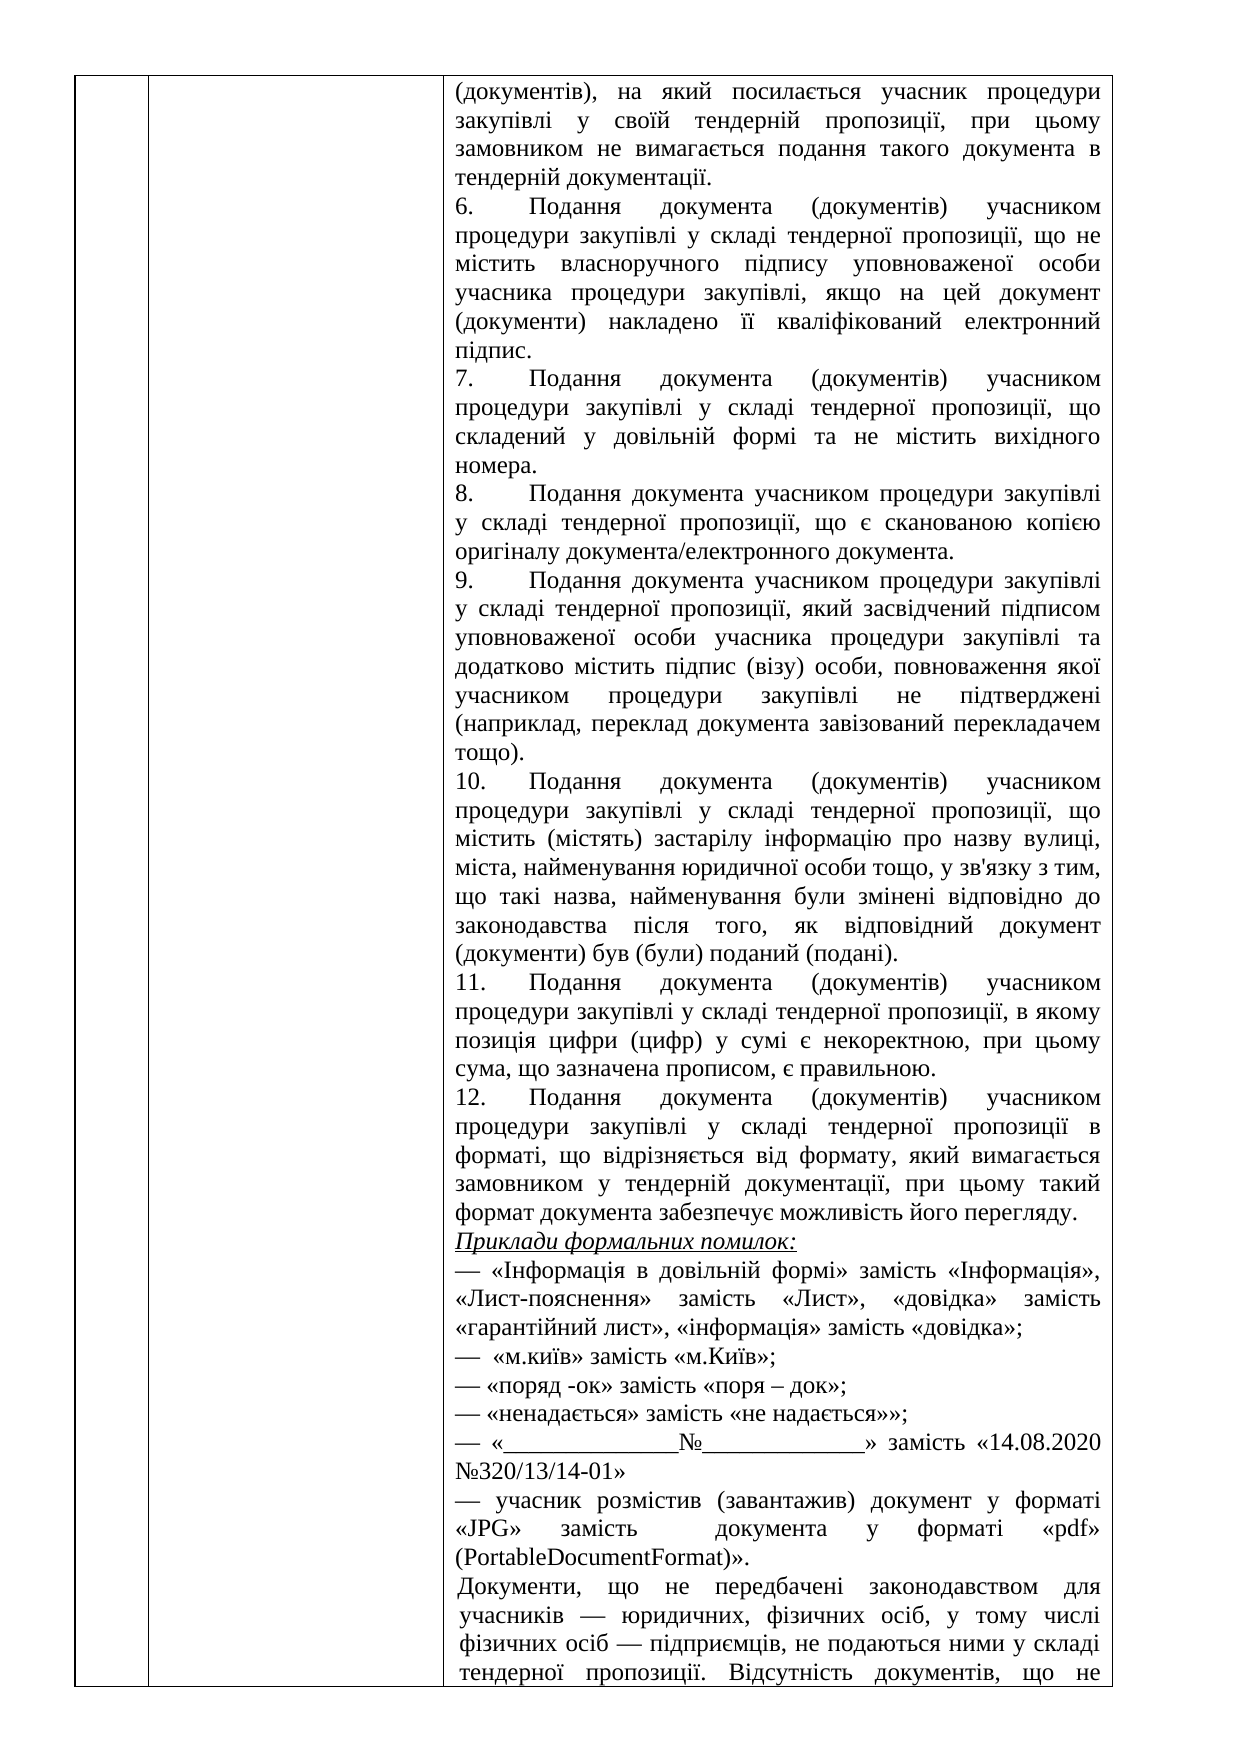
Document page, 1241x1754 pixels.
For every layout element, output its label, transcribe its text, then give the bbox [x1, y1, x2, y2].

table_cell 1 [76, 76, 148, 1686]
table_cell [444, 76, 1112, 1686]
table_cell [149, 76, 443, 1686]
